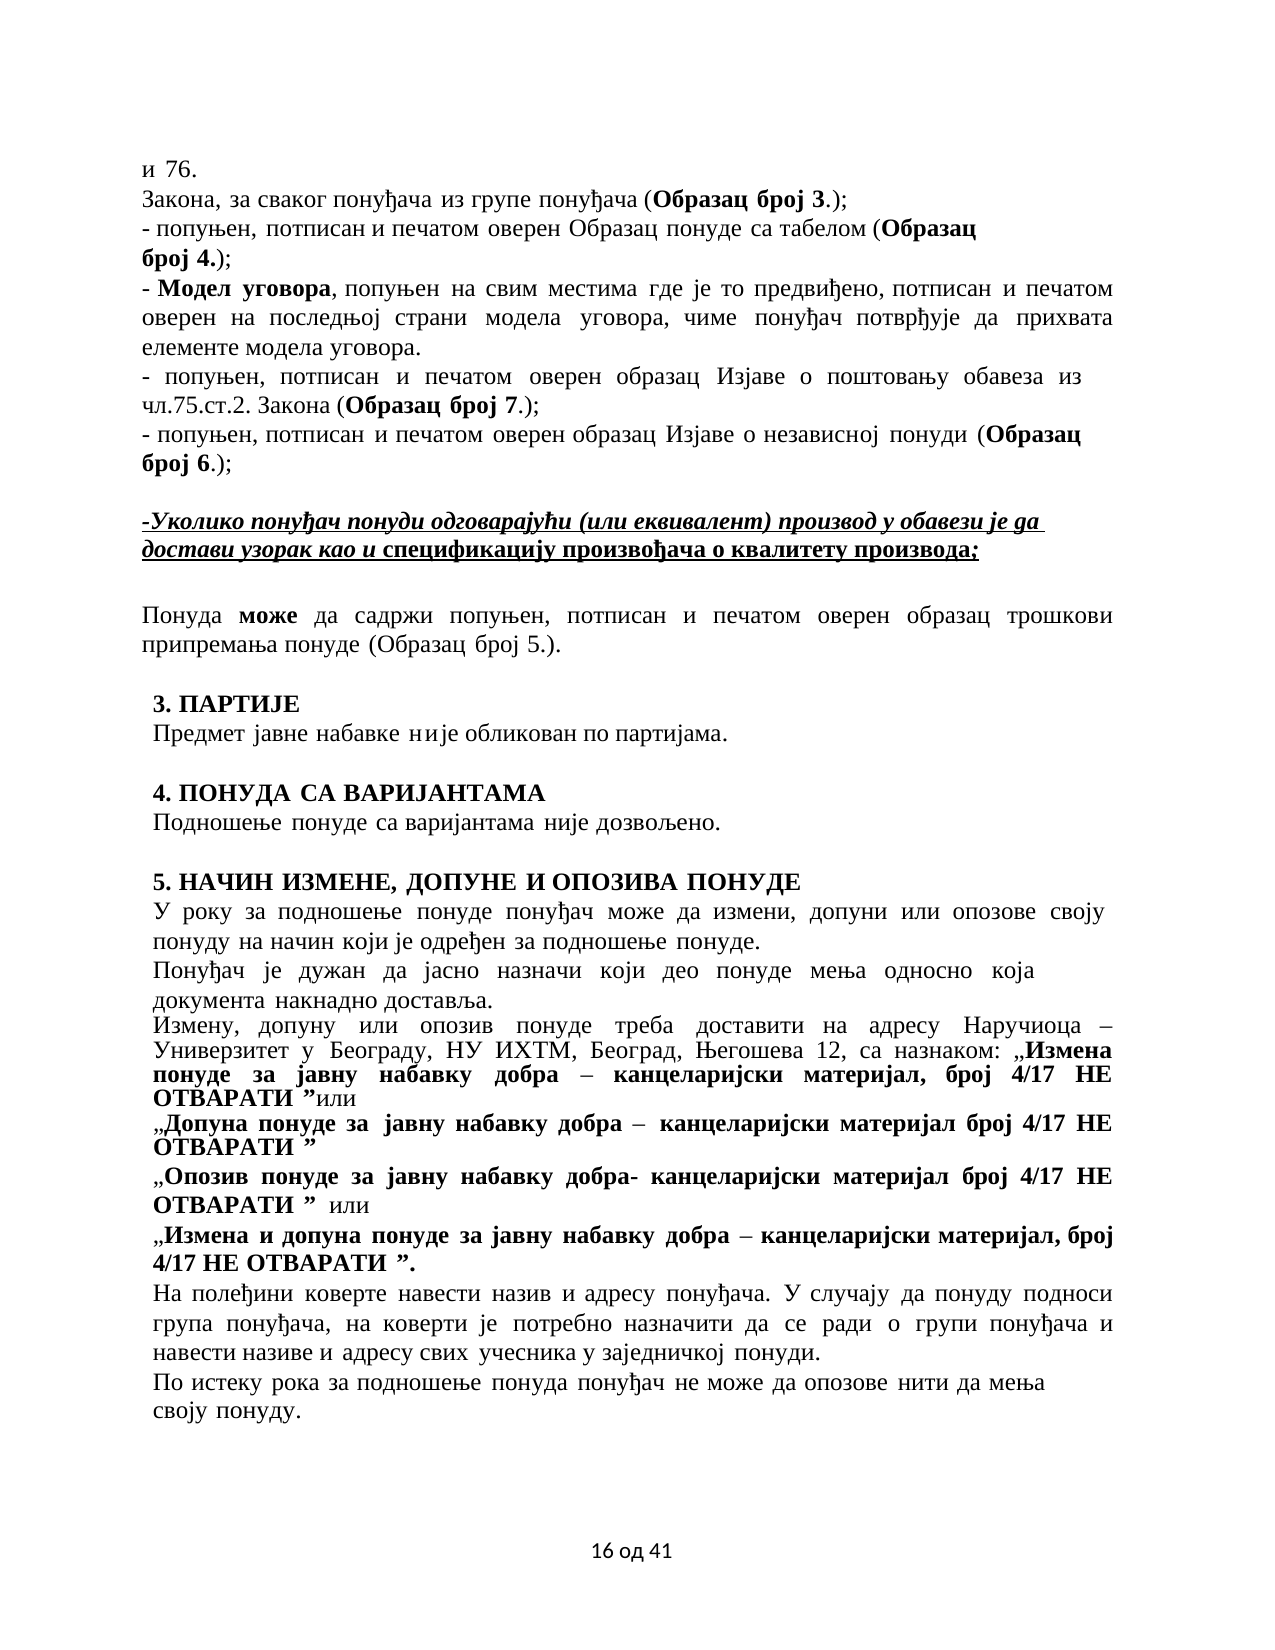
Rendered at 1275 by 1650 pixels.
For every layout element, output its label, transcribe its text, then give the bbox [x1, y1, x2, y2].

text Понуђач је дужан да јасно назначи који део понуде мења односно која документа накнадно доставља. [153, 955, 1035, 1014]
text - Модел уговора, попуњен на свим местима где је то предвиђено, потписан и печатом оверен на последњој страни модела уговора, чиме понуђач потврђује да прихвата елементе модела уговора. [142, 273, 1113, 361]
text „Измена и допуна понуде за јавну набавку добра – канцеларијски материјал, број 4/17­ НЕ ОТВАРАТИ ”. [153, 1220, 1113, 1277]
text 5. НАЧИН ИЗМЕНЕ, ДОПУНЕ И ОПОЗИВА ПОНУДЕ [153, 867, 1129, 895]
text Подношење понуде са варијантама није дозвољено. [153, 807, 1114, 836]
text 4. ПОНУДА СА ВАРИЈАНТАМА [153, 778, 1114, 806]
text Понуда може да садржи попуњен, потписан и печатом оверен образац трошкови припремања понуде (Образац број 5.). [142, 600, 1113, 658]
text - попуњен, потписан и печатом оверен Образац понуде са табелом (Образац [142, 213, 1121, 242]
text број 4.); [142, 243, 1121, 272]
text По истеку рока за подношење понуда понуђач не може да опозове нити да мења своју понуду. [153, 1367, 1046, 1424]
text Измену, допуну или опозив понуде треба доставити на адресу Наручиоца – Универзитет у Београду, НУ ИХТМ, Београд, Његошева 12, са назнаком: „Измена понуде за јавну набавку добра – канцеларијски материјал, број 4/17­ НЕ ОТВАРАТИ ”или [153, 1014, 1113, 1112]
text У року за подношење понуде понуђач може да измени, допуни или опозове своју понуду на начин који је одређен за подношење понуде. [153, 896, 1106, 954]
text На полеђини коверте навести назив и адресу понуђача. У случају да понуду подноси група понуђача, на коверти је потребно назначити да се ради о групи понуђача и навести називе и адресу свих учесника у заједничкој понуди. [153, 1278, 1113, 1366]
text „Опозив понуде за јавну набавку добра- канцеларијски материјал број 4/17­ НЕ ОТВАРАТИ ” или [153, 1161, 1113, 1219]
text 3. ПАРТИЈЕ [153, 689, 1114, 717]
text Предмет јавне набавке није обликован по партијама. [153, 718, 1114, 747]
text - попуњен, потписан и печатом оверен образац Изјаве о независној понуди (Образац број 6.); [142, 419, 1082, 476]
text -Уколико понуђач понуди одговарајући (или еквивалент) производ у обавези је да достави узорак као и спецификацију произвођача о квалитету производа; [142, 506, 1121, 563]
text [142, 154, 1121, 183]
text - попуњен, потписан и печатом оверен образац Изјаве о поштовању обавеза из чл.75.ст.2. Закона (Образац број 7.); [142, 361, 1082, 419]
text „Допуна понуде за јавну набавку добра – канцеларијски материјал број 4/17­ НЕ ОТВАРАТИ ” [153, 1112, 1113, 1160]
text Закона, за сваког понуђача из групе понуђача (Образац број 3.); [142, 184, 1121, 212]
